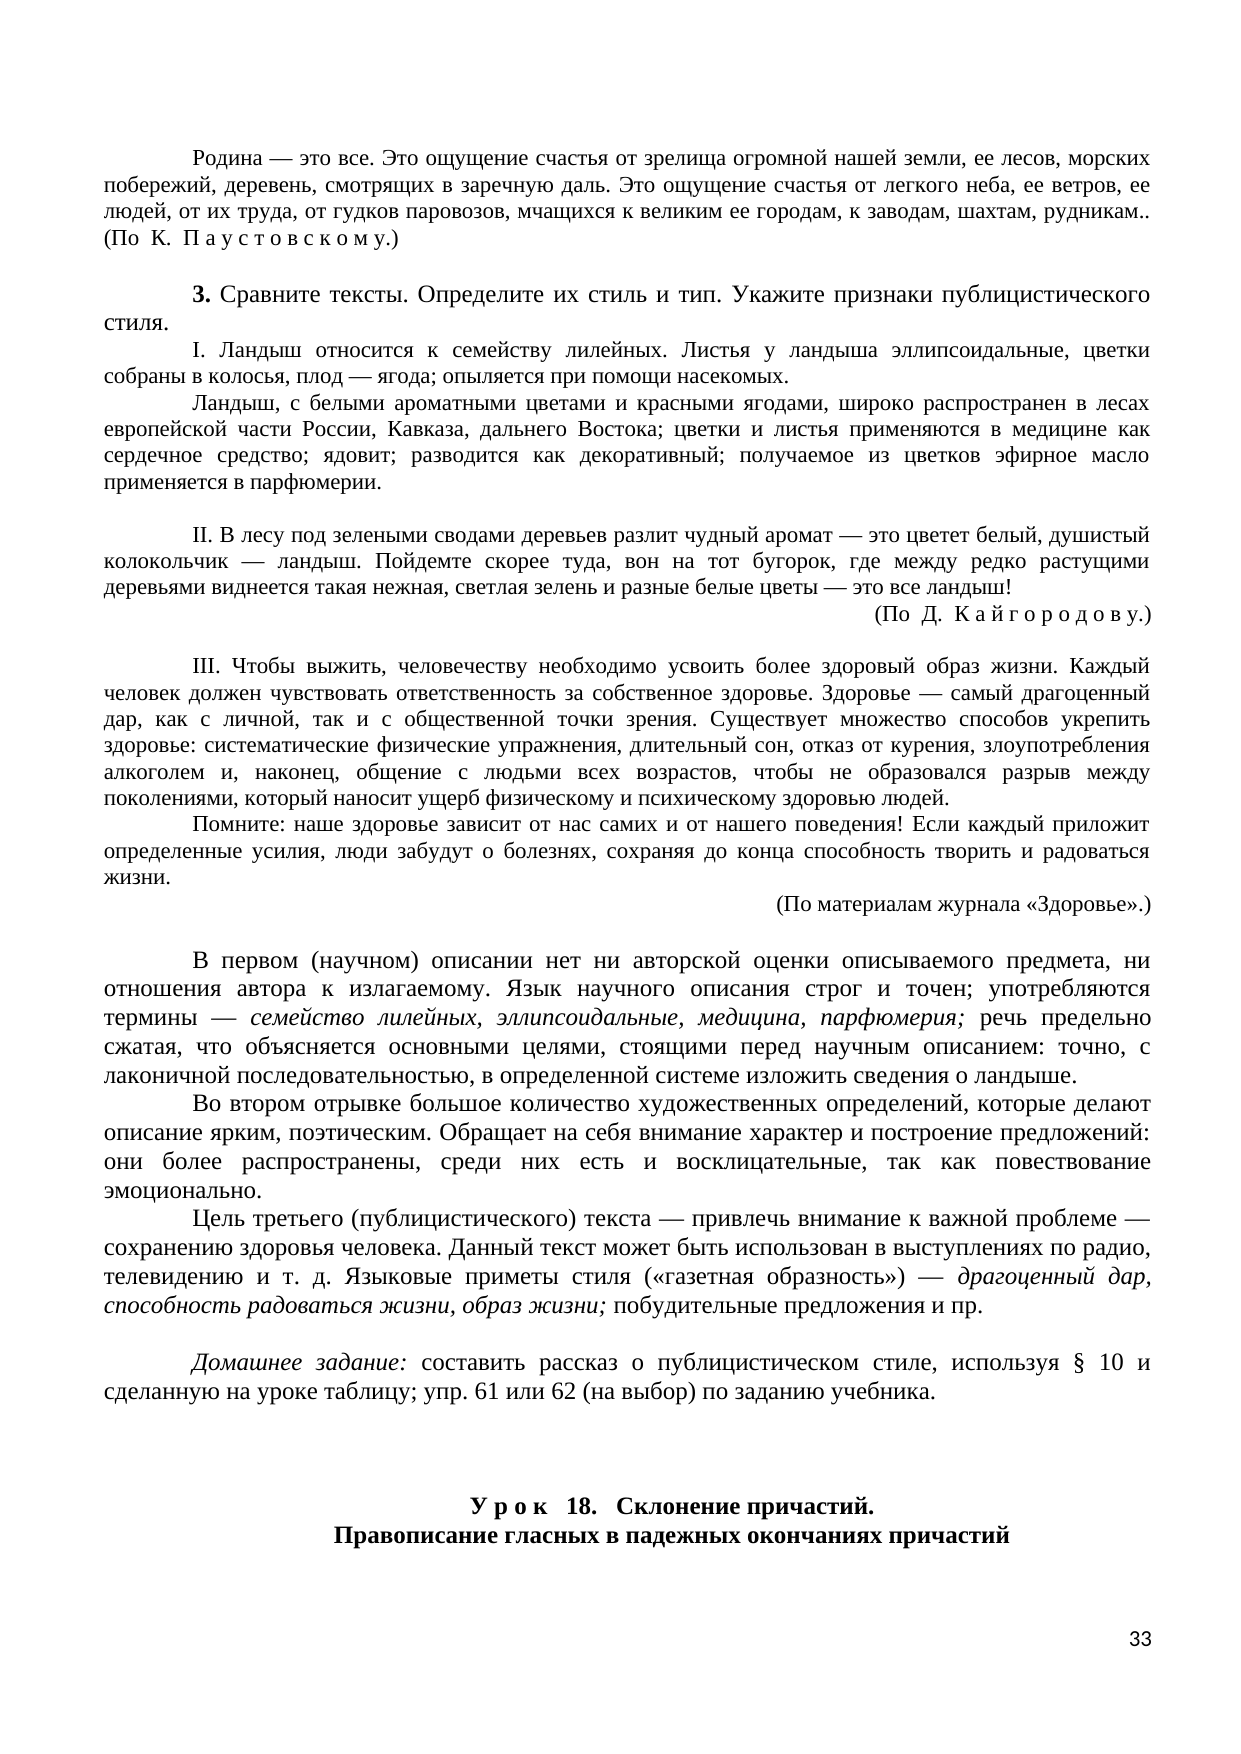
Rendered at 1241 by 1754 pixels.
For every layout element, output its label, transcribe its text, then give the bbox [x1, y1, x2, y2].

text I. Ландыш относится к семейству лилейных. Листья у ландыша эллипсоидальные, цветки собраны в колосья, плод — ягода; опыляется при помощи насекомых. [103, 336, 1152, 389]
text Во втором отрывке большое количество художественных определений, которые делают описание ярким, поэтическим. Обращает на себя внимание характер и построение предложений: они более распространены, среди них есть и восклицательные, так как повествование эмоционально. [103, 1088, 1152, 1203]
text Правописание гласных в падежных окончаниях причастий [103, 1520, 1152, 1548]
text Ландыш, с белыми ароматными цветами и красными ягодами, широко распространен в лесах европейской части России, Кавказа, дальнего Востока; цветки и листья применяются в медицине как сердечное средство; ядовит; разводится как декоративный; получаемое из цветков эфирное масло применяется в парфюмерии. [103, 389, 1152, 494]
text Помните: наше здоровье зависит от нас самих и от нашего поведения! Если каждый приложит определенные усилия, люди забудут о болезнях, сохраняя до конца способность творить и радоваться жизни. [103, 811, 1152, 889]
text 3. Сравните тексты. Определите их стиль и тип. Укажите признаки публицистического стиля. [103, 279, 1152, 336]
text Цель третьего (публицистического) текста — привлечь внимание к важной проблеме — сохранению здоровья человека. Данный текст может быть использован в выступлениях по радио, телевидению и т. д. Языковые приметы стиля («газетная образность») — драгоценный дар, способность радоваться жизни, образ жизни; побудительные предложения и пр. [103, 1203, 1152, 1318]
text Родина — это все. Это ощущение счастья от зрелища огромной нашей земли, ее лесов, морских побережий, деревень, смотрящих в заречную даль. Это ощущение счастья от легкого неба, ее ветров, ее людей, от их труда, от гудков паровозов, мчащихся к великим ее городам, к заводам, шахтам, рудникам.. (По К. П а у с т о в с к о м у.) [103, 144, 1152, 250]
text (По Д. К а й г о р о д о в у.) [103, 600, 1152, 626]
text II. В лесу под зелеными сводами деревьев разлит чудный аромат — это цветет белый, душистый колокольчик — ландыш. Пойдемте скорее туда, вон на тот бугорок, где между редко растущими деревьями виднеется такая нежная, светлая зелень и разные белые цветы — это все ландыш! [103, 521, 1152, 600]
text У р о к 18. Склонение причастий. [103, 1491, 1152, 1520]
text III. Чтобы выжить, человечеству необходимо усвоить более здоровый образ жизни. Каждый человек должен чувствовать ответственность за собственное здоровье. Здоровье — самый драгоценный дар, как с личной, так и с общественной точки зрения. Существует множество способов укрепить здоровье: систематические физические упражнения, длительный сон, отказ от курения, злоупотребления алкоголем и, наконец, общение с людьми всех возрастов, чтобы не образовался разрыв между поколениями, который наносит ущерб физическому и психическому здоровью людей. [103, 652, 1152, 811]
text (По материалам журнала «Здоровье».) [103, 889, 1152, 916]
text Домашнее задание: составить рассказ о публицистическом стиле, используя § 10 и сделанную на уроке таблицу; упр. 61 или 62 (на выбор) по заданию учебника. [103, 1347, 1152, 1405]
text В первом (научном) описании нет ни авторской оценки описываемого предмета, ни отношения автора к излагаемому. Язык научного описания строг и точен; употребляются термины — семейство лилейных, эллипсоидальные, медицина, парфюмерия; речь предельно сжатая, что объясняется основными целями, стоящими перед научным описанием: точно, с лаконичной последовательностью, в определенной системе изложить сведения о ландыше. [103, 945, 1152, 1088]
